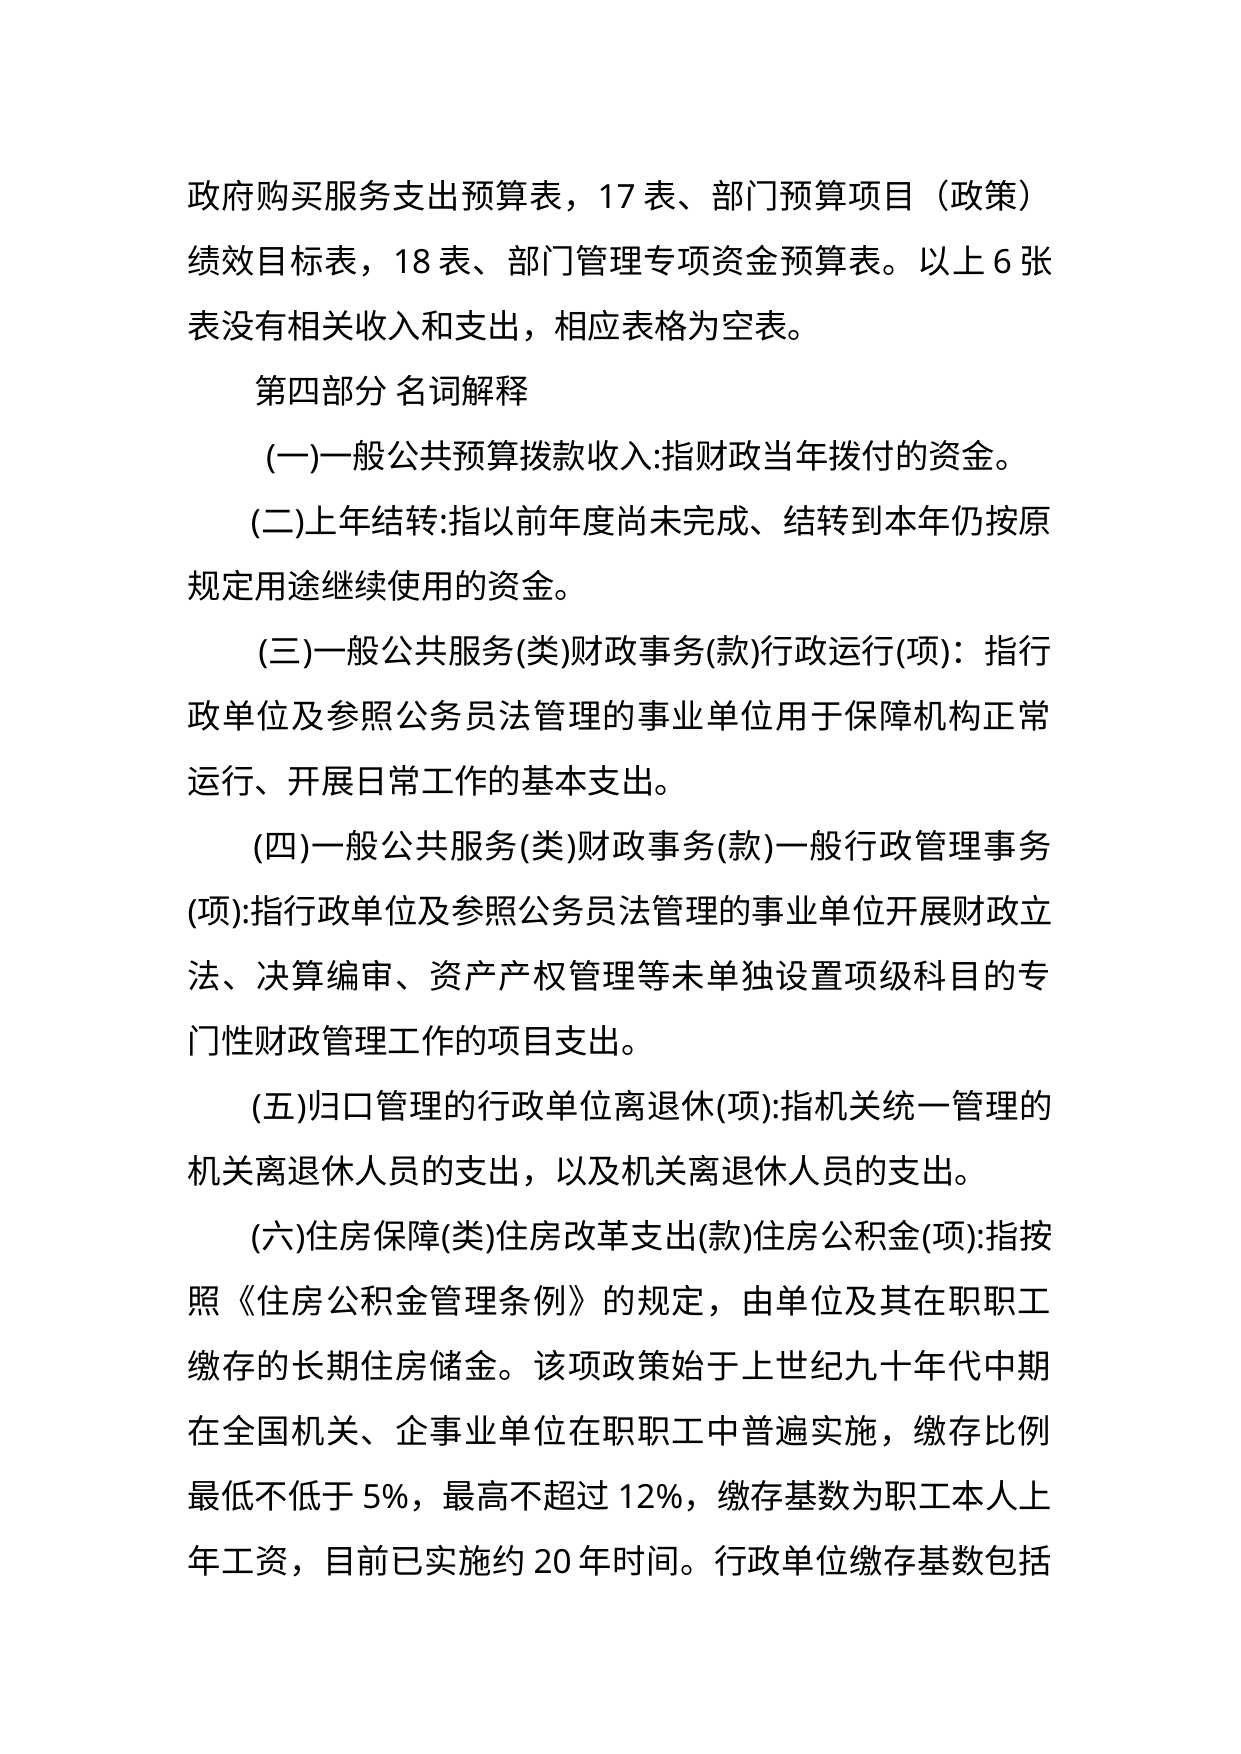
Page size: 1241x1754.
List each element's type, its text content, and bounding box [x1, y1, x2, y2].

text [187, 162, 1053, 357]
text (二)上年结转:指以前年度尚未完成、结转到本年仍按原规定用途继续使用的资金。 [187, 487, 1053, 617]
text (三)一般公共服务(类)财政事务(款)行政运行(项)：指行政单位及参照公务员法管理的事业单位用于保障机构正常运行、开展日常工作的基本支出。 [187, 617, 1053, 812]
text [187, 1202, 1053, 1592]
text 第四部分 名词解释 [187, 357, 1053, 422]
text (一)一般公共预算拨款收入:指财政当年拨付的资金。 [187, 422, 1053, 487]
text (四)一般公共服务(类)财政事务(款)一般行政管理事务(项):指行政单位及参照公务员法管理的事业单位开展财政立法、决算编审、资产产权管理等未单独设置项级科目的专门性财政管理工作的项目支出。 [187, 812, 1053, 1072]
text (五)归口管理的行政单位离退休(项):指机关统一管理的机关离退休人员的支出，以及机关离退休人员的支出。 [187, 1072, 1053, 1202]
